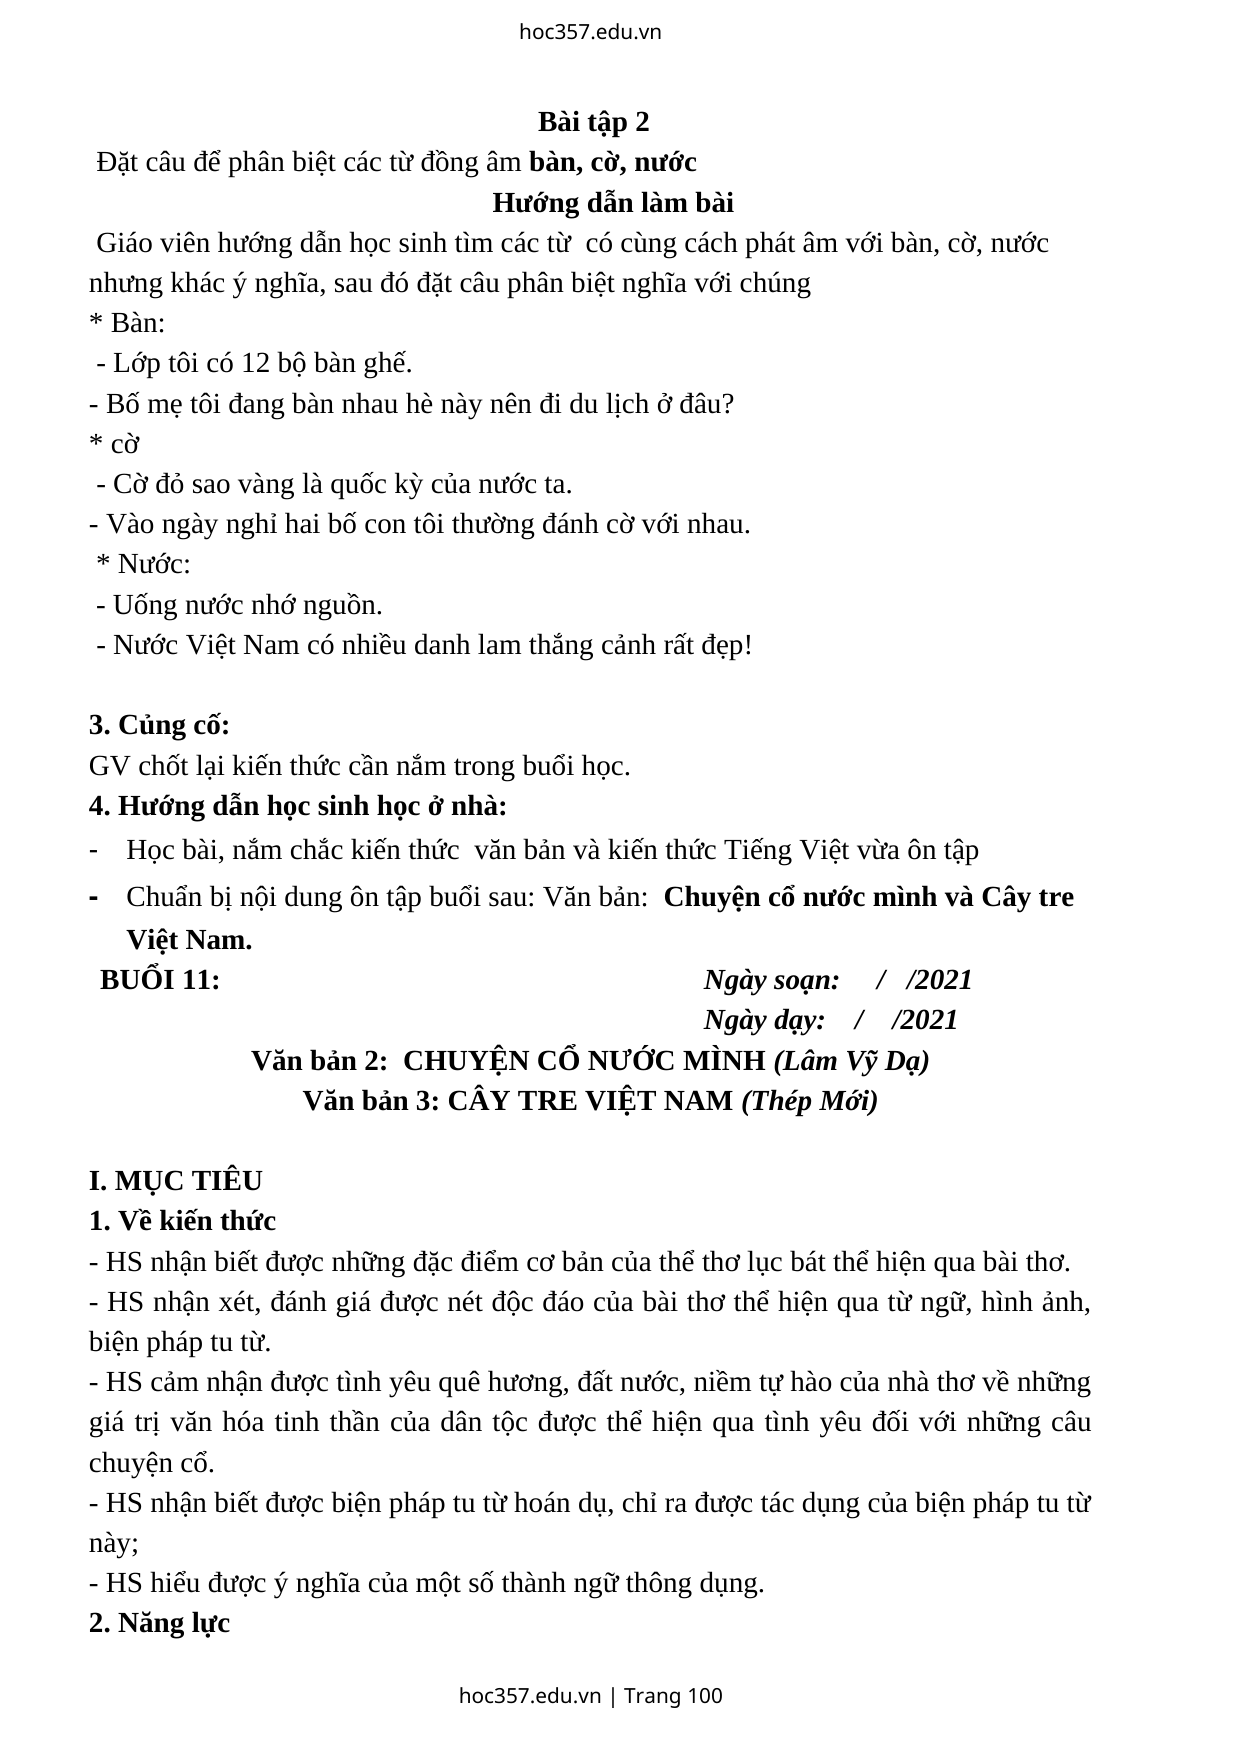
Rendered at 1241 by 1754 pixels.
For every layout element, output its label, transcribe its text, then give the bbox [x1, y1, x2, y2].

text I. MỤC TIÊU [89, 1163, 1092, 1197]
list Vào ngày nghỉ hai bố con tôi thường đánh cờ với nhau. [89, 506, 1092, 540]
text * Nước: [96, 547, 1092, 580]
text 4. Hướng dẫn học sinh học ở nhà: [89, 788, 1092, 821]
list Chuẩn bị nội dung ôn tập buổi sau: Văn bản: Chuyện cổ nước mình và Cây tre Việt Nam. [89, 876, 1092, 956]
text Hướng dẫn làm bài [89, 185, 1092, 218]
text - Cờ đỏ sao vàng là quốc kỳ của nước ta. [89, 466, 1092, 500]
text Văn bản 2: CHUYỆN CỔ NƯỚC MÌNH (Lâm Vỹ Dạ) [89, 1043, 1092, 1076]
text - Nước Việt Nam có nhiều danh lam thắng cảnh rất đẹp! [89, 627, 1092, 661]
text 3. Củng cố: [89, 707, 1092, 741]
text - Lớp tôi có 12 bộ bàn ghế. [89, 346, 1092, 379]
list Học bài, nắm chắc kiến thức văn bản và kiến thức Tiếng Việt vừa ôn tập [89, 828, 1092, 868]
text - HS nhận biết được những đặc điểm cơ bản của thể thơ lục bát thể hiện qua bài thơ. [89, 1244, 1092, 1277]
text Giáo viên hướng dẫn học sinh tìm các từ có cùng cách phát âm với bàn, cờ, nước nhưng khác ý nghĩa, sau đó đặt câu phân biệt nghĩa với chúng [89, 225, 1092, 299]
text - Uống nước nhớ nguồn. [96, 587, 1092, 620]
text 1. Về kiến thức [89, 1203, 1092, 1237]
text * Bàn: [89, 305, 1092, 339]
text * cờ [89, 426, 1092, 459]
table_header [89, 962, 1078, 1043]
text Văn bản 3: CÂY TRE VIỆT NAM (Thép Mới) [89, 1083, 1092, 1116]
text - HS cảm nhận được tình yêu quê hương, đất nước, niềm tự hào của nhà thơ về những giá trị văn hóa tinh thần của dân tộc được thể hiện qua tình yêu đối với những câu chuyện cổ. [89, 1364, 1092, 1478]
text Đặt câu để phân biệt các từ đồng âm bàn, cờ, nước [89, 144, 1092, 178]
text - HS nhận xét, đánh giá được nét độc đáo của bài thơ thể hiện qua từ ngữ, hình ảnh, biện pháp tu từ. [89, 1284, 1092, 1358]
text - HS hiểu được ý nghĩa của một số thành ngữ thông dụng. [89, 1565, 1092, 1599]
text - HS nhận biết được biện pháp tu từ hoán dụ, chỉ ra được tác dụng của biện pháp tu từ này; [89, 1485, 1092, 1559]
text GV chốt lại kiến thức cần nắm trong buổi học. [89, 748, 1092, 781]
text 2. Năng lực [89, 1606, 1092, 1639]
list Bố mẹ tôi đang bàn nhau hè này nên đi du lịch ở đâu? [89, 386, 1092, 419]
text Bài tập 2 [95, 104, 1092, 138]
